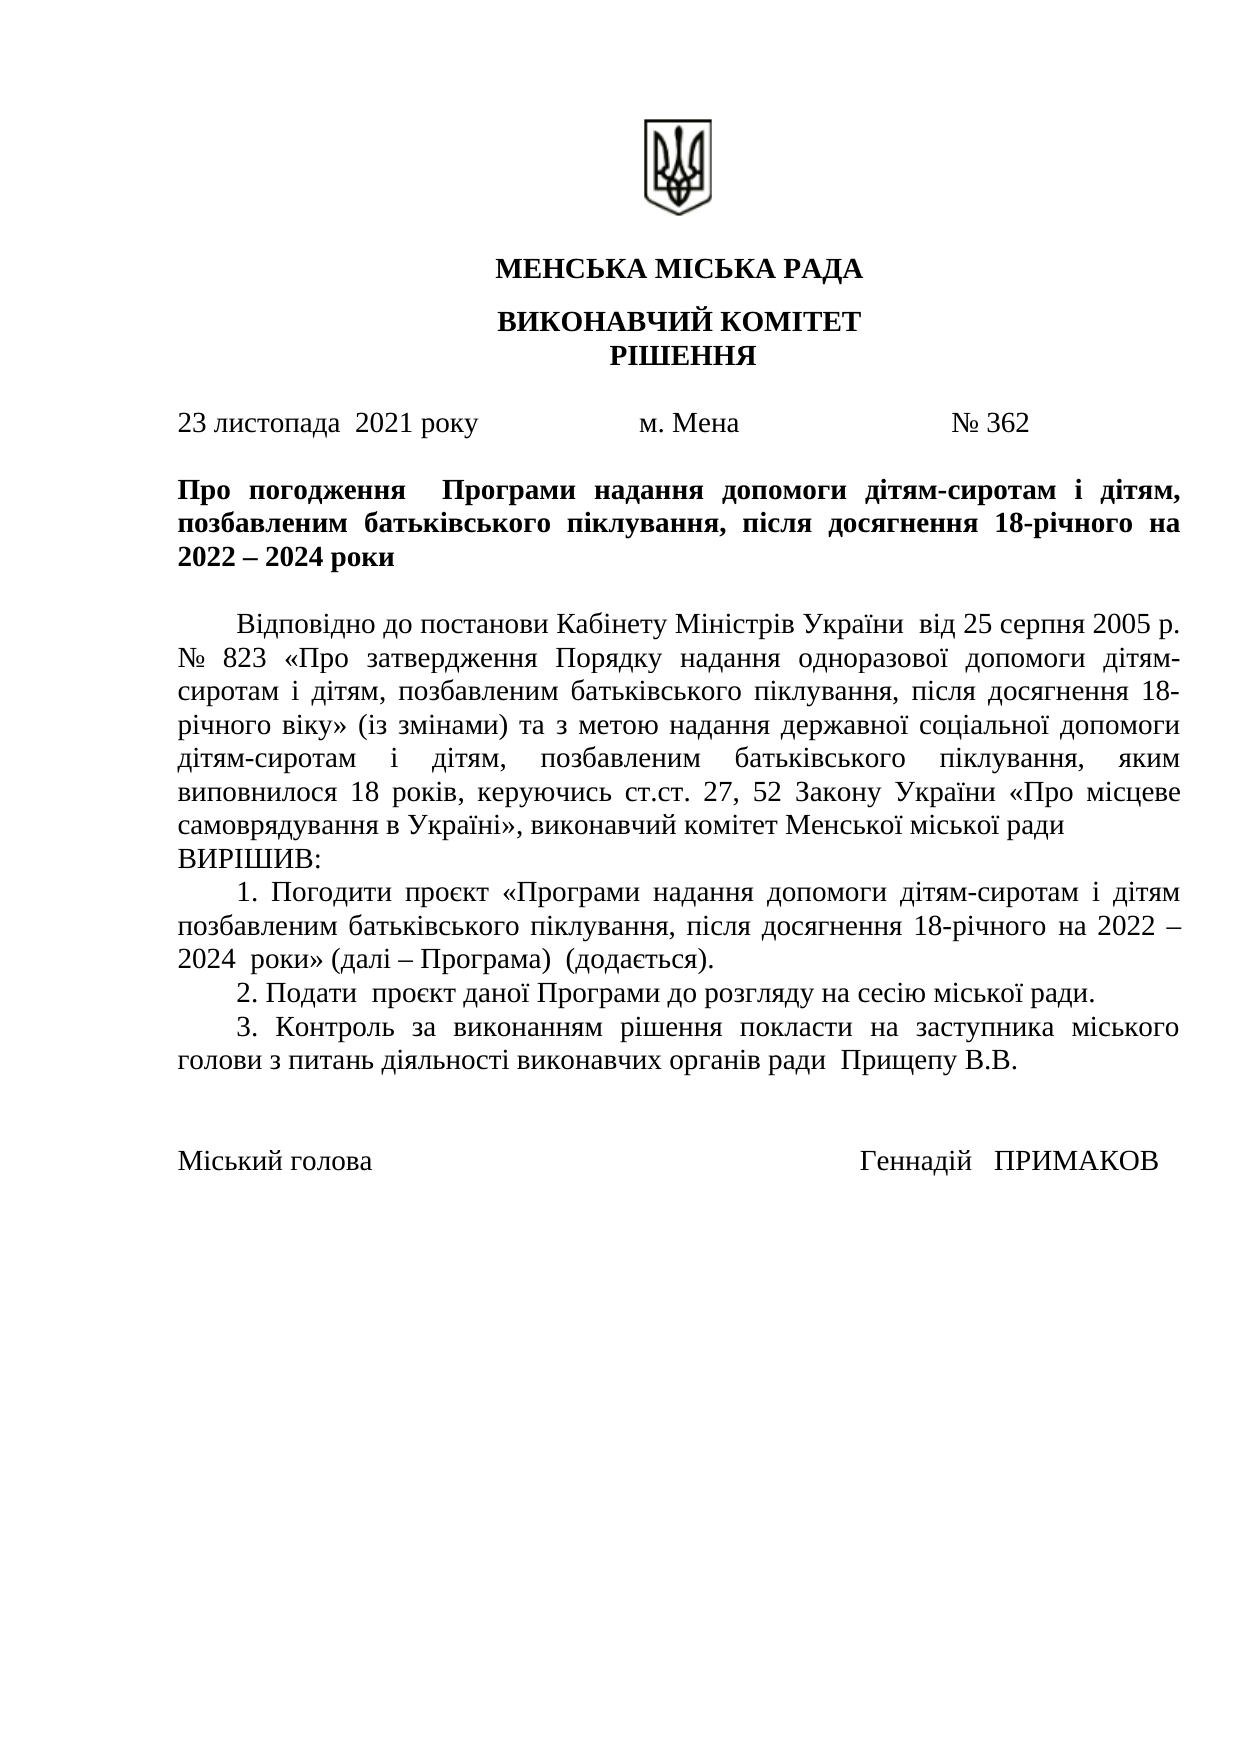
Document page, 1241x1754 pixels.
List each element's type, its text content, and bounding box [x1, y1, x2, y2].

text РІШЕННЯ [177, 338, 1181, 371]
text 2. Подати проєкт даної Програми до розгляду на сесію міської ради. [177, 975, 1181, 1009]
text 1. Погодити проєкт «Програми надання допомоги дітям-сиротам і дітям позбавленим батьківського піклування, після досягнення 18-річного на 2022 – 2024 роки» (далі – Програма) (додається). [177, 874, 1181, 975]
text Міський голова Геннадій ПРИМАКОВ [177, 1143, 1181, 1176]
text 3. Контроль за виконанням рішення покласти на заступника міського голови з питань діяльності виконавчих органів ради Прищепу В.В. [177, 1009, 1181, 1076]
text МЕНСЬКА МІСЬКА РАДА [177, 252, 1181, 285]
text ВИКОНАВЧИЙ КОМІТЕТ [177, 304, 1181, 338]
picture [643, 118, 715, 219]
text ВИРІШИВ: [177, 841, 1181, 874]
text Відповідно до постанови Кабінету Міністрів України від 25 серпня 2005 р. № 823 «Про затвердження Порядку надання одноразової допомоги дітям-сиротам і дітям, позбавленим батьківського піклування, після досягнення 18-річного віку» (із змінами) та з метою надання державної соціальної допомоги дітям-сиротам і дітям, позбавленим батьківського піклування, яким виповнилося 18 років, керуючись ст.ст. 27, 52 Закону України «Про місцеве самоврядування в Україні», виконавчий комітет Менської міської ради [177, 707, 1181, 841]
text Про погодження Програми надання допомоги дітям-сиротам і дітям, позбавленим батьківського піклування, після досягнення 18-річного на 2022 – 2024 роки [177, 472, 1181, 573]
text Відповідно до постанови Кабінету Міністрів України від 25 серпня 2005 р. № 823 «Про затвердження Порядку надання одноразової допомоги дітям-сиротам і дітям, позбавленим батьківського піклування, після досягнення 18-річного віку» (із змінами) та з метою надання державної соціальної допомоги дітям-сиротам і дітям, позбавленим батьківського піклування, яким виповнилося 18 років, керуючись ст.ст. 27, 52 Закону України «Про місцеве самоврядування в Україні», виконавчий комітет Менської міської ради [177, 606, 1181, 673]
text 23 листопада 2021 року м. Мена № 362 [177, 405, 1181, 438]
